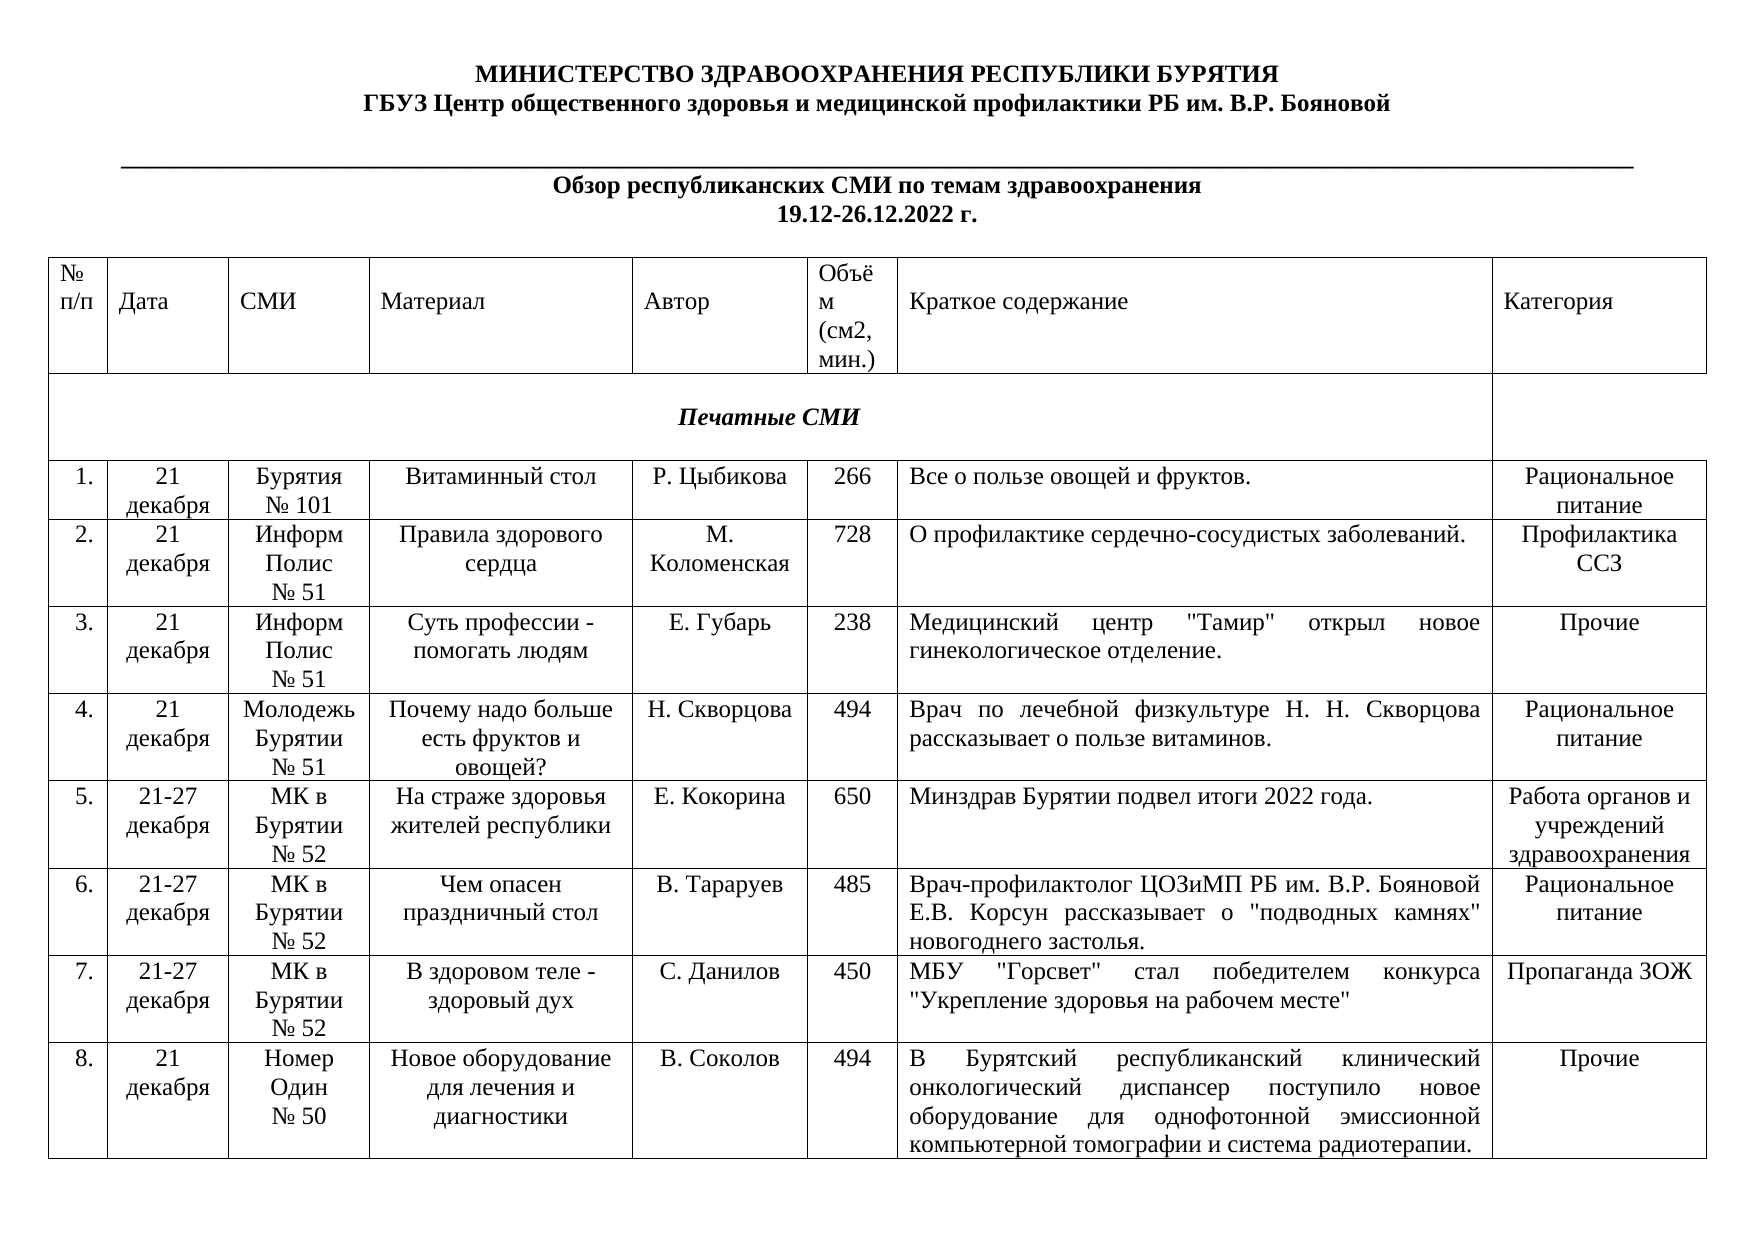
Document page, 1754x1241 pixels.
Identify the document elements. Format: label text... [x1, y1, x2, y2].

table_cell Е. Губарь [633, 607, 807, 693]
table_cell Все о пользе овощей и фруктов. [898, 461, 1492, 518]
table_cell 21-27 декабря [108, 869, 228, 955]
table_cell Врач-профилактолог ЦОЗиМП РБ им. В.Р. Бояновой Е.В. Корсун рассказывает о "подводных камнях" новогоднего застолья. [898, 869, 1492, 955]
table_cell [49, 461, 107, 518]
table_cell Информ Полис № 51 [229, 607, 369, 693]
table_cell 650 [808, 781, 897, 868]
table_cell [49, 781, 107, 868]
table_cell 21 декабря [108, 520, 228, 606]
table_cell МК в Бурятии № 52 [229, 781, 369, 868]
table_header Категория [1493, 258, 1706, 373]
table_cell МК в Бурятии № 52 [229, 869, 369, 955]
table_cell Новое оборудование для лечения и диагностики [370, 1043, 632, 1158]
table_cell Профилактика ССЗ [1493, 520, 1706, 606]
table_cell Минздрав Бурятии подвел итоги 2022 года. [898, 781, 1492, 868]
table_cell Н. Скворцова [633, 694, 807, 780]
text _________________________________________________________________________________________________________________________ [59, 142, 1695, 170]
table_cell Печатные СМИ [49, 374, 1492, 460]
text МИНИСТЕРСТВО ЗДРАВООХРАНЕНИЯ РЕСПУБЛИКИ БУРЯТИЯ [59, 59, 1695, 88]
text ГБУЗ Центр общественного здоровья и медицинской профилактики РБ им. В.Р. Бояновой [59, 88, 1695, 117]
table_cell В. Соколов [633, 1043, 807, 1158]
table_cell 450 [808, 956, 897, 1042]
table_header Автор [633, 258, 807, 373]
table_cell [49, 869, 107, 955]
table_cell [49, 607, 107, 693]
text Обзор республиканских СМИ по темам здравоохранения [59, 170, 1695, 199]
table_cell [49, 1043, 107, 1158]
table_cell 266 [808, 461, 897, 518]
table_cell [49, 694, 107, 780]
table_cell Информ Полис № 51 [229, 520, 369, 606]
table_cell Врач по лечебной физкультуре Н. Н. Скворцова рассказывает о пользе витаминов. [898, 694, 1492, 780]
table_header № п/п [49, 258, 107, 373]
table_cell Молодежь Бурятии № 51 [229, 694, 369, 780]
table_cell 21-27 декабря [108, 956, 228, 1042]
table_cell Бурятия № 101 [229, 461, 369, 518]
table_cell Витаминный стол [370, 461, 632, 518]
table_header Объём (см2, мин.) [808, 258, 897, 373]
table_cell МБУ "Горсвет" стал победителем конкурса "Укрепление здоровья на рабочем месте" [898, 956, 1492, 1042]
table_cell 21 декабря [108, 1043, 228, 1158]
table_cell МК в Бурятии № 52 [229, 956, 369, 1042]
table_cell В. Тараруев [633, 869, 807, 955]
table_cell 728 [808, 520, 897, 606]
table_cell 21 декабря [108, 461, 228, 518]
table_cell Е. Кокорина [633, 781, 807, 868]
table_cell Рациональное питание [1493, 461, 1706, 518]
table_cell Суть профессии - помогать людям [370, 607, 632, 693]
table_cell Чем опасен праздничный стол [370, 869, 632, 955]
table_header Дата [108, 258, 228, 373]
table_cell Прочие [1493, 1043, 1706, 1158]
table_cell 238 [808, 607, 897, 693]
table_cell [49, 956, 107, 1042]
text 19.12-26.12.2022 г. [59, 199, 1695, 228]
table_cell 494 [808, 694, 897, 780]
table_cell О профилактике сердечно-сосудистых заболеваний. [898, 520, 1492, 606]
table_cell 494 [808, 1043, 897, 1158]
table_cell 21 декабря [108, 694, 228, 780]
table_header Материал [370, 258, 632, 373]
table_cell Медицинский центр "Тамир" открыл новое гинекологическое отделение. [898, 607, 1492, 693]
table_cell Работа органов и учреждений здравоохранения [1493, 781, 1706, 868]
table_cell Прочие [1493, 607, 1706, 693]
table_cell 485 [808, 869, 897, 955]
table_cell На страже здоровья жителей республики [370, 781, 632, 868]
table_cell С. Данилов [633, 956, 807, 1042]
table_header Краткое содержание [898, 258, 1492, 373]
table_cell М. Коломенская [633, 520, 807, 606]
table_cell Р. Цыбикова [633, 461, 807, 518]
table_cell Рациональное питание [1493, 694, 1706, 780]
table_cell Почему надо больше есть фруктов и овощей? [370, 694, 632, 780]
table_cell В здоровом теле - здоровый дух [370, 956, 632, 1042]
table_cell [49, 520, 107, 606]
table_cell В Бурятский республиканский клинический онкологический диспансер поступило новое оборудование для однофотонной эмиссионной компьютерной томографии и система радиотерапии. [898, 1043, 1492, 1158]
table_cell Пропаганда ЗОЖ [1493, 956, 1706, 1042]
table_header СМИ [229, 258, 369, 373]
table_cell Рациональное питание [1493, 869, 1706, 955]
table_cell Правила здорового сердца [370, 520, 632, 606]
table_cell 21-27 декабря [108, 781, 228, 868]
table_cell Номер Один № 50 [229, 1043, 369, 1158]
table_cell 21 декабря [108, 607, 228, 693]
